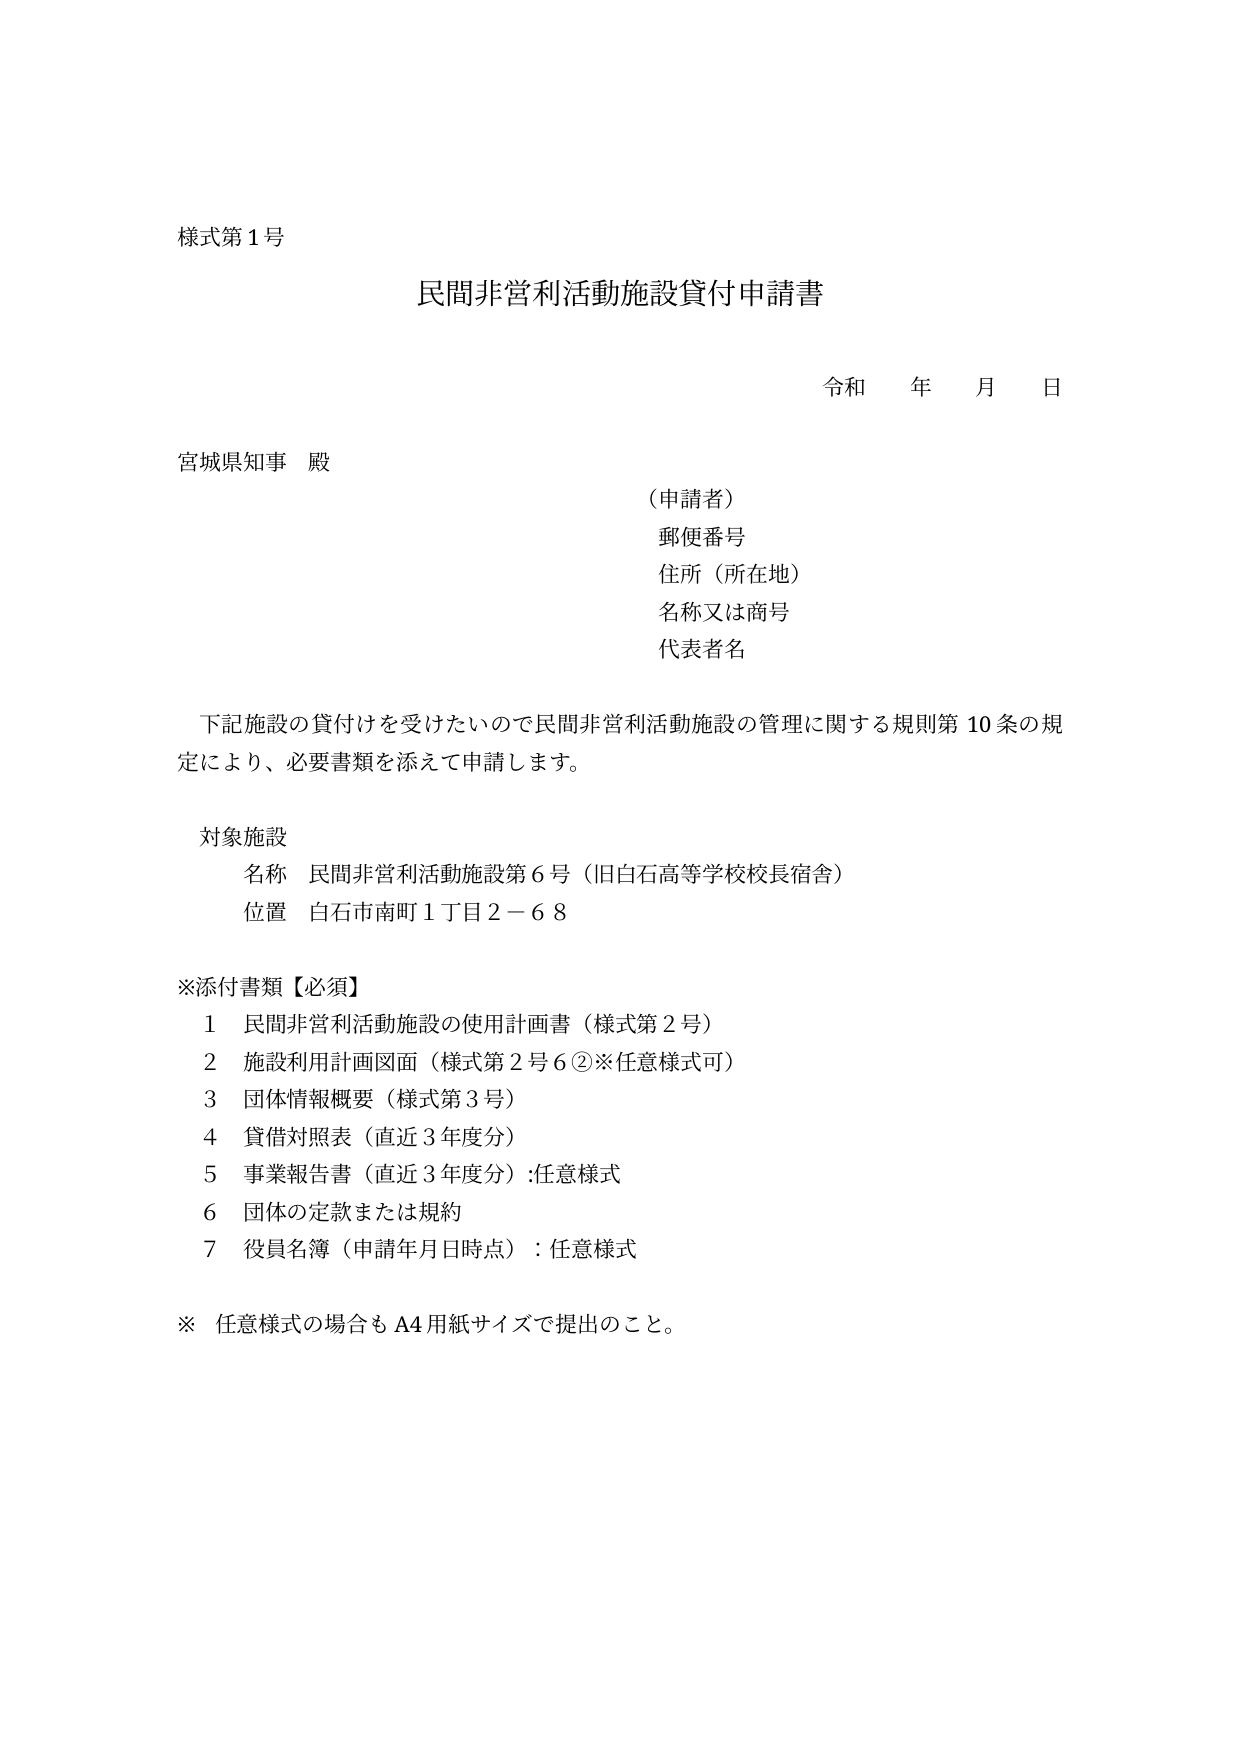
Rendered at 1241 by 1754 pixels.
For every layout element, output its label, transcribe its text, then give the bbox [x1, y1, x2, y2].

text 民間非営利活動施設貸付申請書 [177, 254, 1063, 329]
text ６ 団体の定款または規約 [177, 1192, 1063, 1229]
text 下記施設の貸付けを受けたいので民間非営利活動施設の管理に関する規則第10条の規定により、必要書類を添えて申請します。 [177, 704, 1063, 779]
text 住所（所在地） [177, 554, 1063, 592]
text 名称 民間非営利活動施設第６号（旧白石高等学校校長宿舎） [177, 854, 1063, 892]
text 対象施設 [177, 817, 1063, 854]
text １ 民間非営利活動施設の使用計画書（様式第２号） [177, 1004, 1063, 1042]
text ５ 事業報告書（直近３年度分）:任意様式 [177, 1154, 1063, 1192]
text 名称又は商号 [177, 592, 1063, 629]
text 様式第1号 [177, 217, 1063, 254]
list 任意様式の場合もA4用紙サイズで提出のこと。 [177, 1304, 1063, 1342]
text 郵便番号 [177, 517, 1063, 554]
text ※添付書類【必須】 [177, 967, 1063, 1004]
text 位置 白石市南町１丁目２－６８ [177, 892, 1063, 929]
text ７ 役員名簿（申請年月日時点）：任意様式 [177, 1229, 1063, 1267]
text ４ 貸借対照表（直近３年度分） [177, 1117, 1063, 1154]
text 令和 年 月 日 [177, 367, 1063, 404]
text （申請者） [177, 479, 1063, 517]
text ３ 団体情報概要（様式第３号） [177, 1079, 1063, 1117]
text 宮城県知事 殿 [177, 442, 1063, 479]
text 代表者名 [177, 629, 1063, 667]
text ２ 施設利用計画図面（様式第２号６②※任意様式可） [177, 1042, 1063, 1079]
